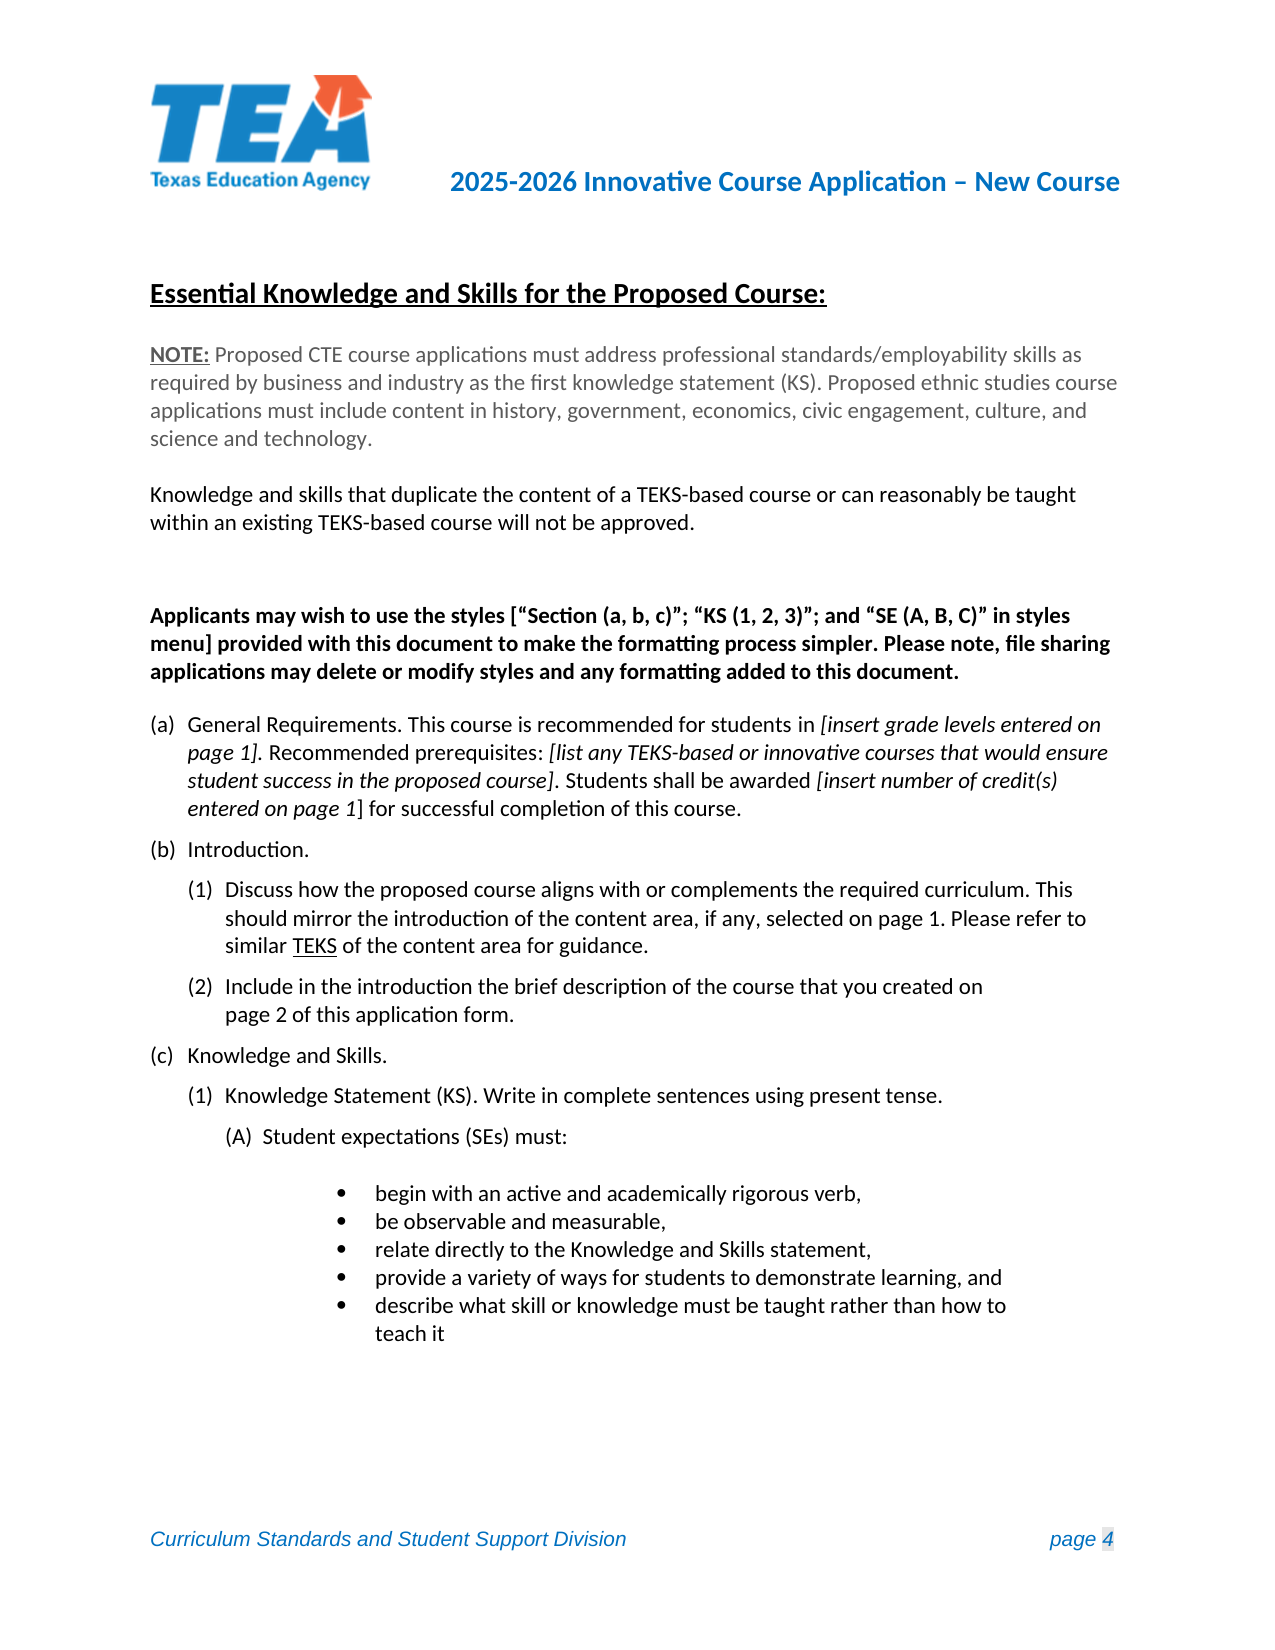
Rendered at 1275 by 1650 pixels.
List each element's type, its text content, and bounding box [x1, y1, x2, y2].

text Knowledge and skills that duplicate the content of a TEKS-based course or can reasonably be taught within an existing TEKS-based course will not be approved. [150, 480, 1125, 536]
list provide a variety of ways for students to demonstrate learning, and [337, 1263, 1125, 1291]
list relate directly to the Knowledge and Skills statement, [337, 1235, 1125, 1263]
list begin with an active and academically rigorous verb, [337, 1179, 1125, 1207]
list General Requirements. This course is recommended for students in [insert grade levels entered on page 1]. Recommended prerequisites: [list any TEKS-based or innovative courses that would ensure student success in the proposed course]. Students shall be awarded [insert number of credit(s) entered on page 1] for successful completion of this course. [150, 711, 1125, 823]
list Introduction. [150, 835, 1125, 863]
text NOTE: Proposed CTE course applications must address professional standards/employability skills as required by business and industry as the first knowledge statement (KS). Proposed ethnic studies course applications must include content in history, government, economics, civic engagement, culture, and science and technology. [150, 340, 1125, 452]
list describe what skill or knowledge must be taught rather than how to teach it [337, 1291, 1125, 1347]
subtitle Essential Knowledge and Skills for the Proposed Course: [150, 275, 1125, 311]
list Discuss how the proposed course aligns with or complements the required curriculum. This should mirror the introduction of the content area, if any, selected on page 1. Please refer to similar TEKS of the content area for guidance. [187, 876, 1125, 960]
list Include in the introduction the brief description of the course that you created on page 2 of this application form. [187, 972, 1125, 1028]
picture [150, 75, 372, 191]
list Student expectations (SEs) must: [225, 1122, 1125, 1150]
list Knowledge and Skills. [150, 1041, 1125, 1069]
list Knowledge Statement (KS). Write in complete sentences using present tense. [187, 1081, 1125, 1109]
text Applicants may wish to use the styles [“Section (a, b, c)”; “KS (1, 2, 3)”; and “SE (A, B, C)” in styles menu] provided with this document to make the formatting process simpler. Please note, file sharing applications may delete or modify styles and any formatting added to this document. [150, 601, 1125, 686]
list be observable and measurable, [337, 1207, 1125, 1235]
